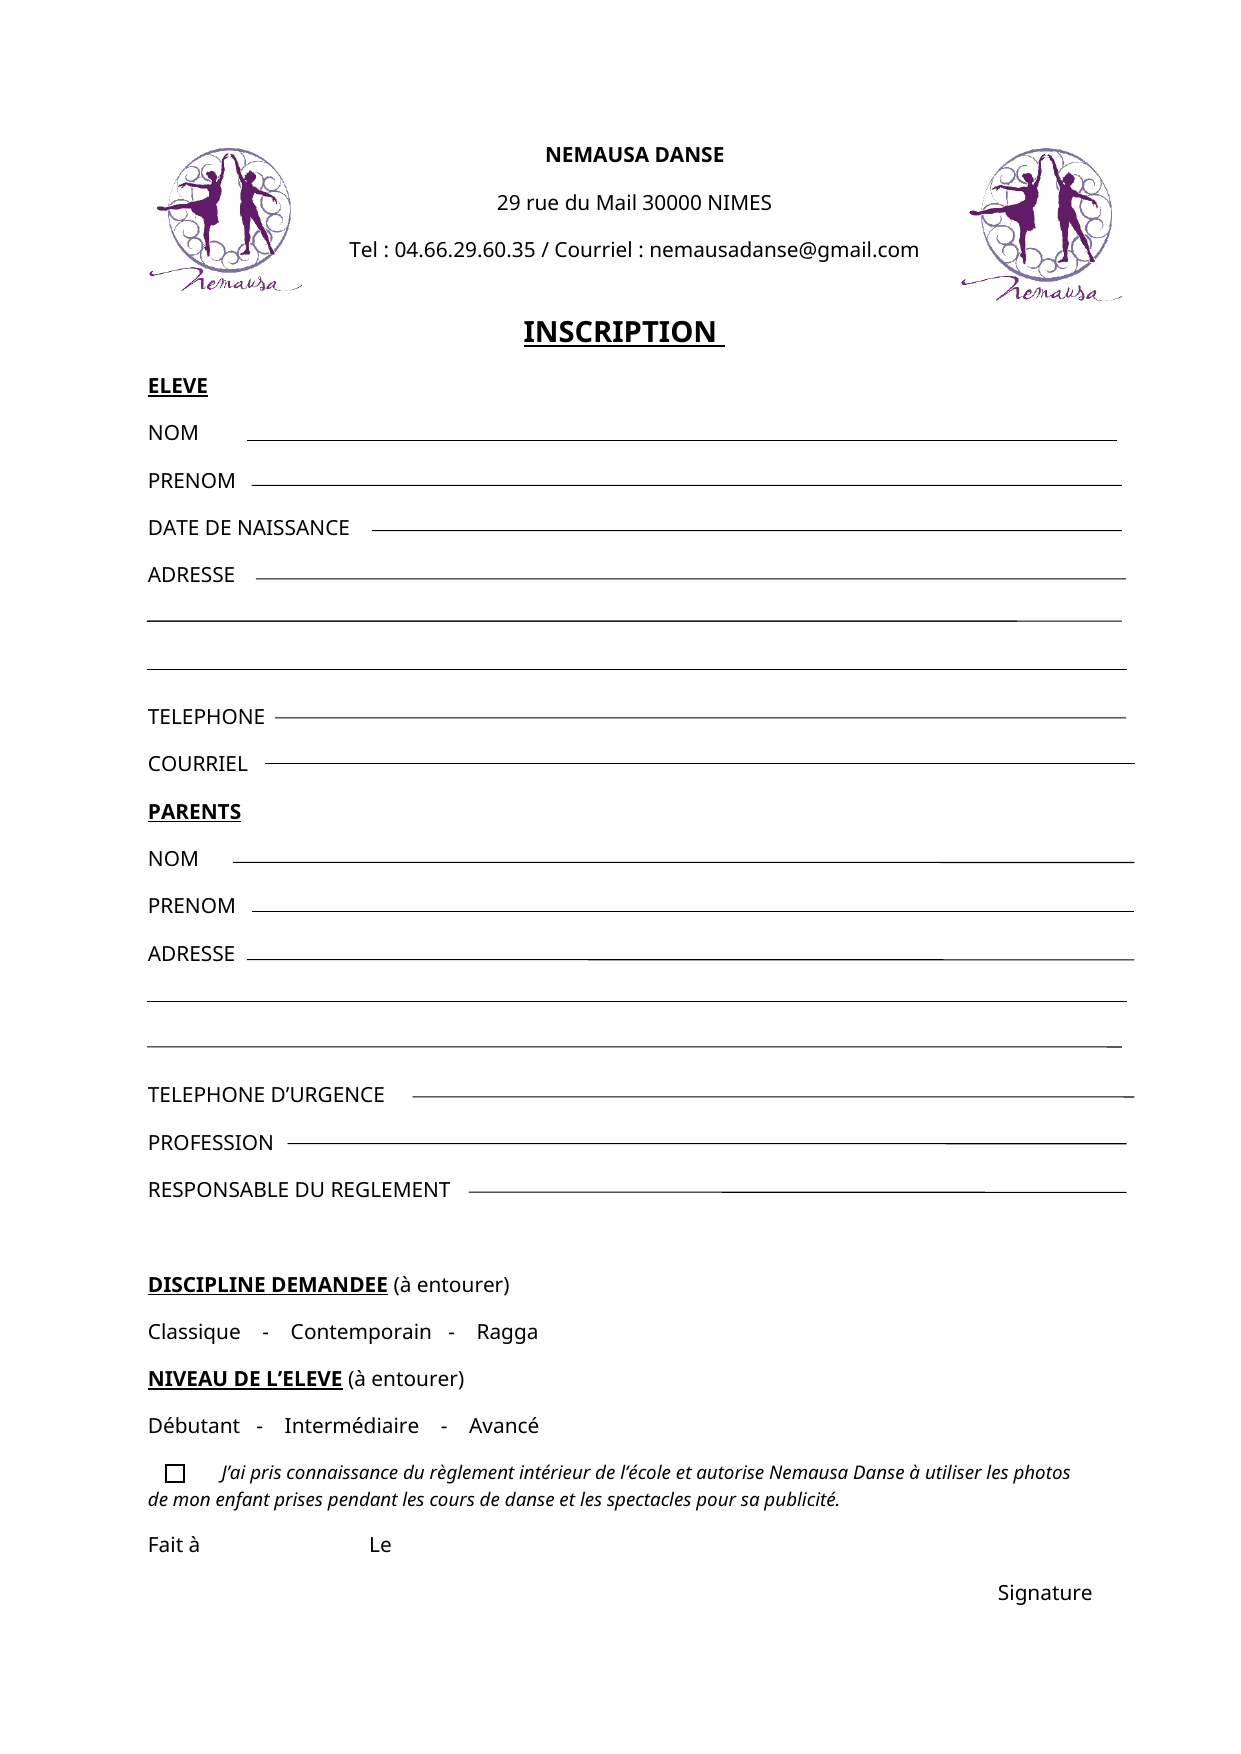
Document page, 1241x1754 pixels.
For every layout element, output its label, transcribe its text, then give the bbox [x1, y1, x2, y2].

text TELEPHONE D’URGENCE [148, 1081, 1093, 1109]
text TELEPHONE [148, 702, 1093, 731]
text PARENTS [148, 797, 1093, 825]
text PRENOM [148, 891, 1093, 920]
text Débutant - Intermédiaire - Avancé [148, 1412, 1093, 1440]
text DATE DE NAISSANCE [148, 513, 1093, 542]
text NIVEAU DE L’ELEVE (à entourer) [148, 1364, 1093, 1393]
text INSCRIPTION [148, 312, 1093, 351]
text COURRIEL [148, 749, 1093, 778]
text RESPONSABLE DU REGLEMENT [148, 1175, 1093, 1204]
picture [147, 147, 305, 293]
text PRENOM [148, 466, 1093, 494]
text DISCIPLINE DEMANDEE (à entourer) [148, 1270, 1093, 1298]
text NOM [148, 844, 1093, 873]
text ADRESSE [148, 939, 1093, 967]
text J’ai pris connaissance du règlement intérieur de l’école et autorise Nemausa Danse à utiliser les photos de mon enfant prises pendant les cours de danse et les spectacles pour sa publicité. [148, 1459, 1093, 1512]
text Fait à Le [148, 1531, 1093, 1559]
text Signature [148, 1578, 1093, 1606]
text ADRESSE [148, 560, 1093, 589]
text Classique - Contemporain - Ragga [148, 1317, 1093, 1346]
text NOM [148, 418, 1093, 447]
text PROFESSION [148, 1128, 1093, 1156]
text ELEVE [148, 371, 1093, 400]
picture [959, 147, 1122, 301]
